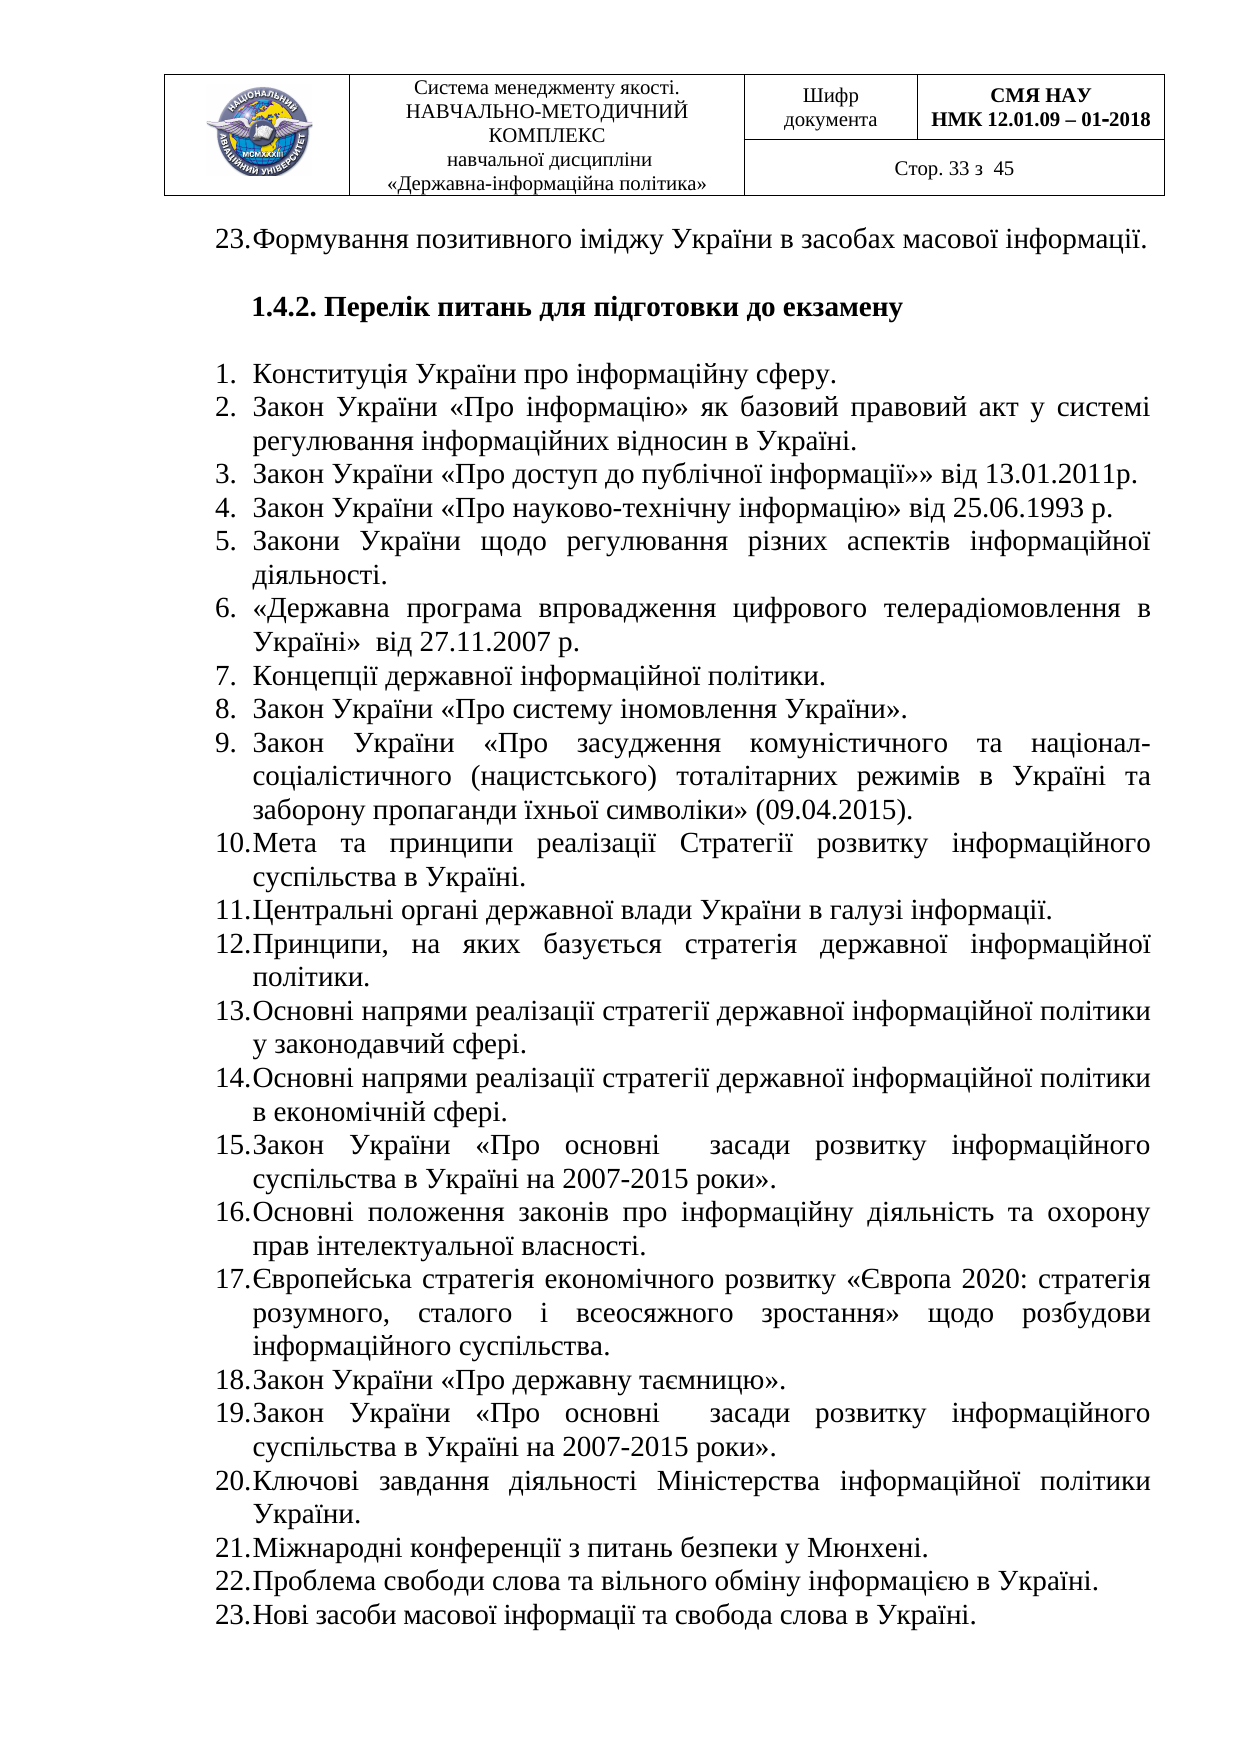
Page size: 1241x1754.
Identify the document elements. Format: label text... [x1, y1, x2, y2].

list Мета та принципи реалізації Стратегії розвитку інформаційного суспільства в Україні. [215, 825, 1152, 892]
list Закони України щодо регулювання різних аспектів інформаційної діяльності. [215, 523, 1152, 591]
list Нові засоби масової інформації та свобода слова в Україні. [215, 1597, 1152, 1630]
list Концепції державної інформаційної політики. [215, 658, 1152, 691]
list Центральні органі державної влади України в галузі інформації. [215, 892, 1152, 926]
list Закон України «Про науково-технічну інформацію» від 25.06.1993 р. [215, 490, 1152, 523]
text 1.4.2. Перелік питань для підготовки до екзамену [177, 289, 1152, 322]
list Закон України «Про основні засади розвитку інформаційного суспільства в Україні на 2007-2015 роки». [215, 1127, 1152, 1194]
list Формування позитивного іміджу України в засобах масової інформації. [215, 222, 1152, 255]
list Основні напрями реалізації стратегії державної інформаційної політики в економічній сфері. [215, 1060, 1152, 1127]
list Закон України «Про інформацію» як базовий правовий акт у системі регулювання інформаційних відносин в Україні. [215, 389, 1152, 456]
list Основні положення законів про інформаційну діяльність та охорону прав інтелектуальної власності. [215, 1194, 1152, 1261]
list Принципи, на яких базується стратегія державної інформаційної політики. [215, 926, 1152, 993]
list Закон України «Про систему іномовлення України». [215, 691, 1152, 725]
list Закон України «Про доступ до публічної інформації»» від 13.01.2011р. [215, 456, 1152, 490]
list «Державна програма впровадження цифрового телерадіомовлення в Україні» від 27.11.2007 р. [215, 591, 1152, 658]
list Проблема свободи слова та вільного обміну інформацією в Україні. [215, 1563, 1152, 1597]
list Міжнародні конференції з питань безпеки у Мюнхені. [215, 1530, 1152, 1563]
list Основні напрями реалізації стратегії державної інформаційної політики у законодавчий сфері. [215, 993, 1152, 1060]
list Закон України «Про засудження комуністичного та націонал-соціалістичного (нацистського) тоталітарних режимів в Україні та заборону пропаганди їхньої символіки» (09.04.2015). [215, 725, 1152, 825]
list Ключові завдання діяльності Міністерства інформаційної політики України. [215, 1463, 1152, 1530]
list Конституція України про інформаційну сферу. [215, 356, 1152, 389]
list Закон України «Про основні засади розвитку інформаційного суспільства в Україні на 2007-2015 роки». [215, 1396, 1152, 1463]
list Закон України «Про державну таємницю». [215, 1362, 1152, 1396]
picture [206, 84, 313, 176]
